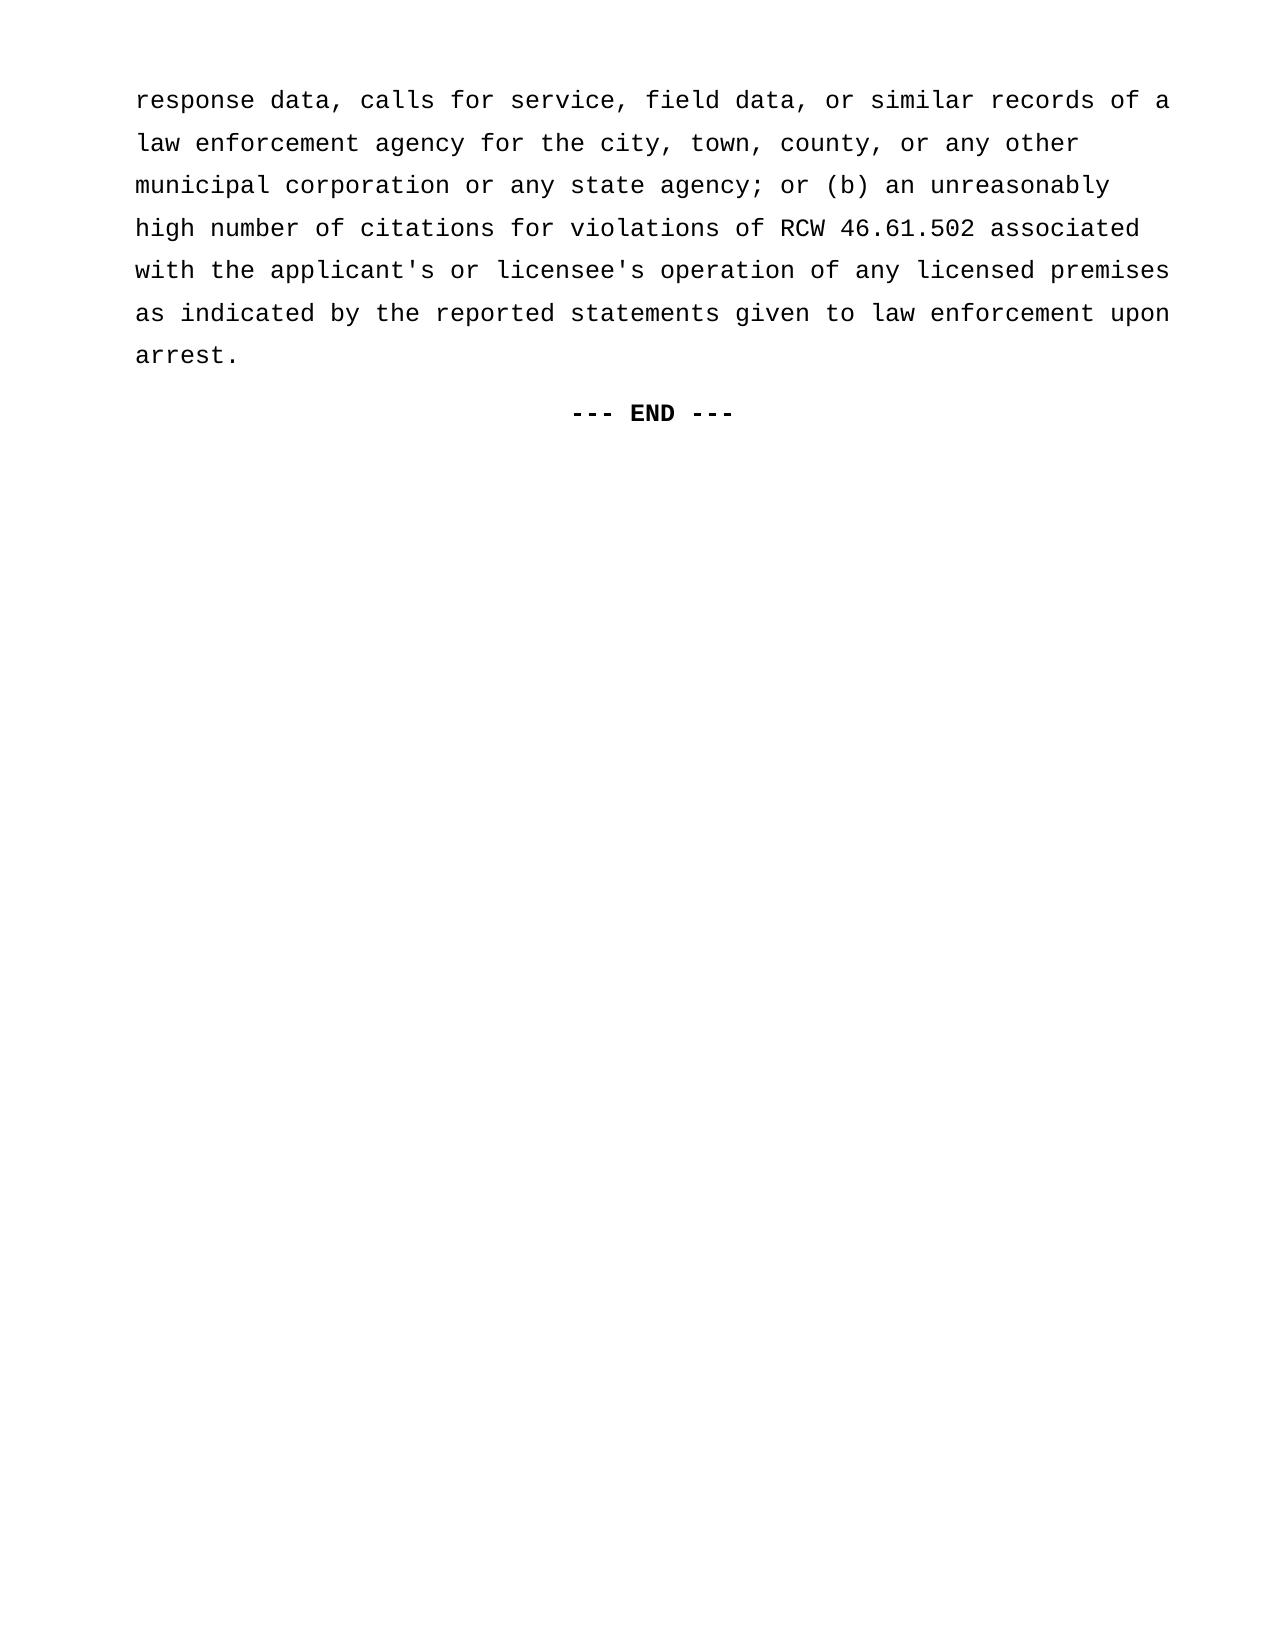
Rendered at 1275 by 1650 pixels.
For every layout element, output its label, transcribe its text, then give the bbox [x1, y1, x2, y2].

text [135, 75, 1170, 372]
text --- END --- [135, 401, 1170, 429]
